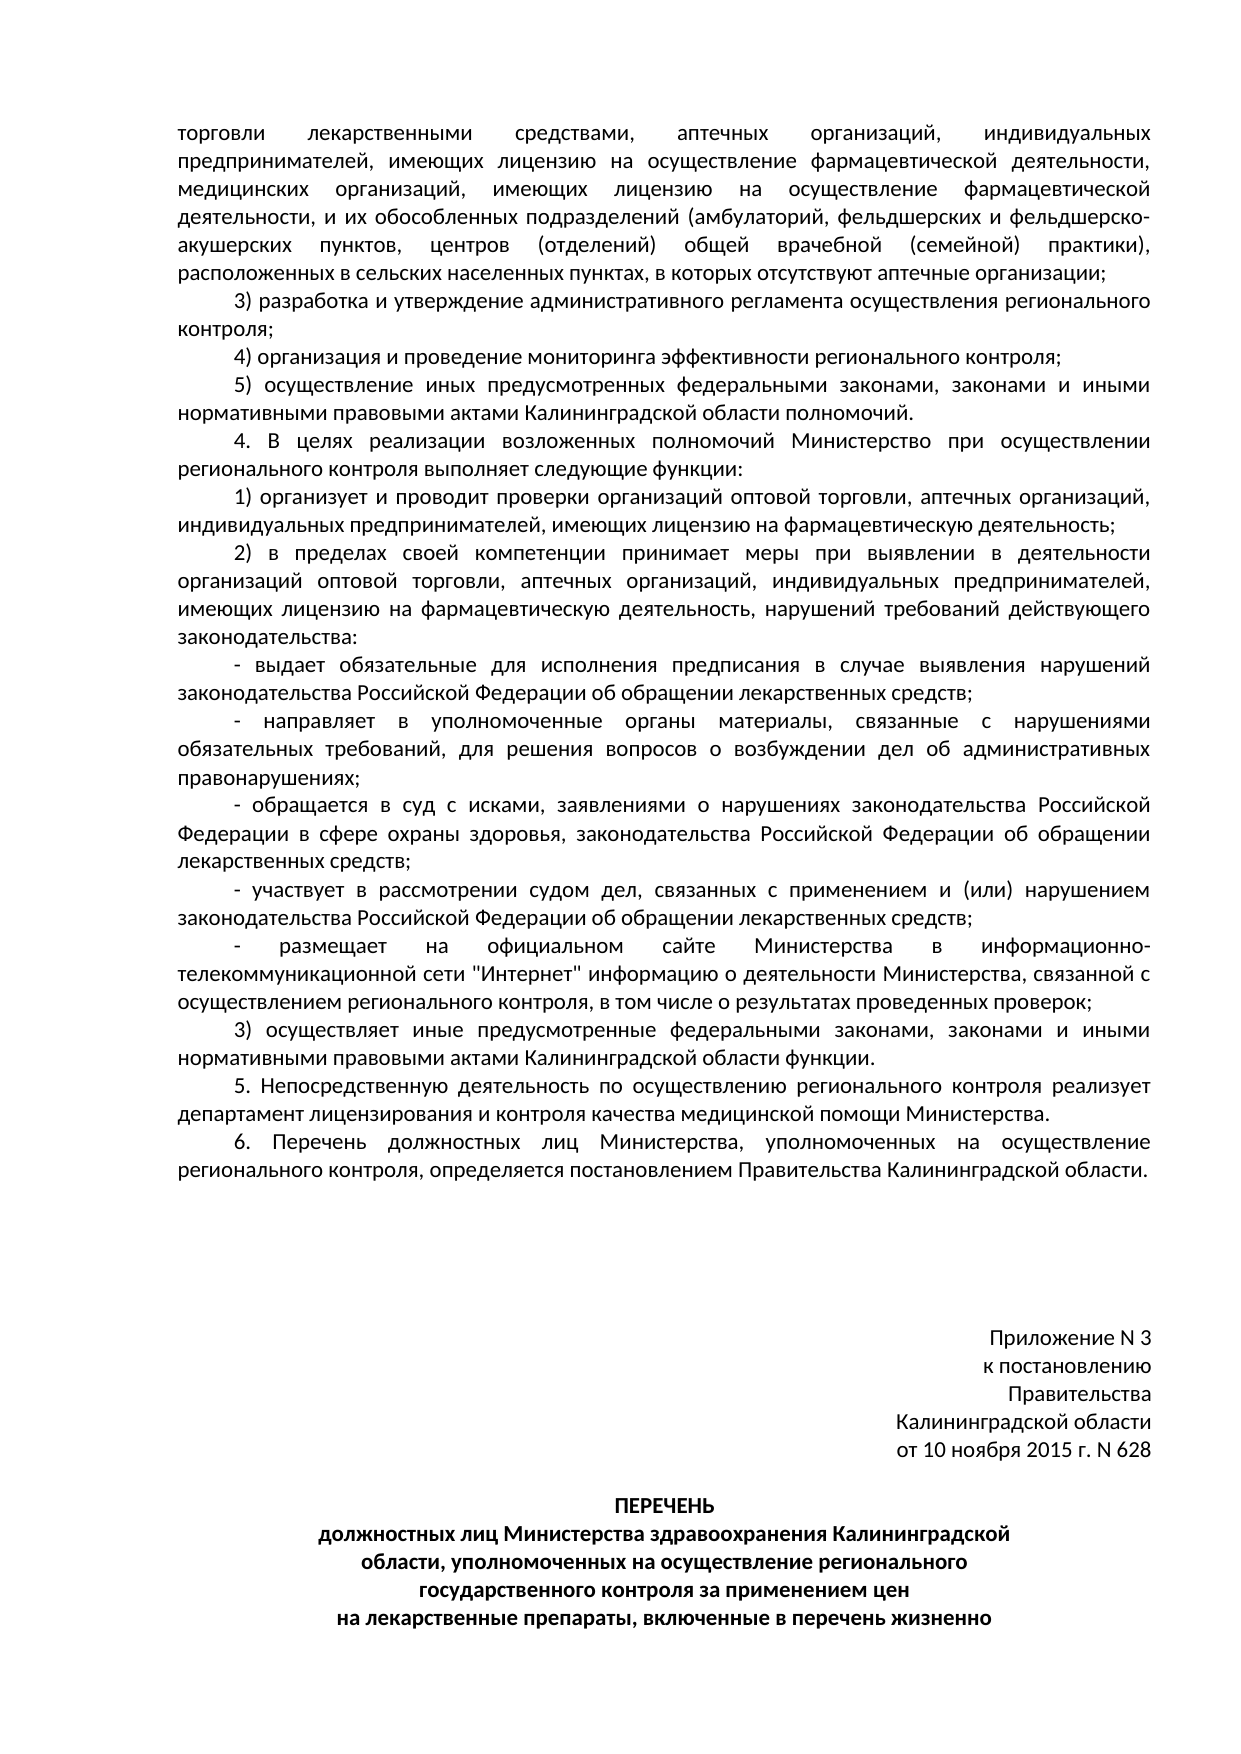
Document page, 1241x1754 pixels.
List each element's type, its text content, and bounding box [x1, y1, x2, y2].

text 5. Непосредственную деятельность по осуществлению регионального контроля реализует департамент лицензирования и контроля качества медицинской помощи Министерства. [177, 1071, 1152, 1127]
text к постановлению [177, 1351, 1152, 1379]
text от 10 ноября 2015 г. N 628 [177, 1435, 1152, 1463]
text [177, 118, 1152, 286]
text Приложение N 3 [177, 1323, 1152, 1351]
text 3) осуществляет иные предусмотренные федеральными законами, законами и иными нормативными правовыми актами Калининградской области функции. [177, 1015, 1152, 1071]
text - выдает обязательные для исполнения предписания в случае выявления нарушений законодательства Российской Федерации об обращении лекарственных средств; [177, 651, 1152, 707]
text 5) осуществление иных предусмотренных федеральными законами, законами и иными нормативными правовыми актами Калининградской области полномочий. [177, 370, 1152, 426]
text - участвует в рассмотрении судом дел, связанных с применением и (или) нарушением законодательства Российской Федерации об обращении лекарственных средств; [177, 875, 1152, 931]
text 2) в пределах своей компетенции принимает меры при выявлении в деятельности организаций оптовой торговли, аптечных организаций, индивидуальных предпринимателей, имеющих лицензию на фармацевтическую деятельность, нарушений требований действующего законодательства: [177, 538, 1152, 651]
text 4) организация и проведение мониторинга эффективности регионального контроля; [177, 342, 1152, 370]
text - направляет в уполномоченные органы материалы, связанные с нарушениями обязательных требований, для решения вопросов о возбуждении дел об административных правонарушениях; [177, 707, 1152, 791]
text 3) разработка и утверждение административного регламента осуществления регионального контроля; [177, 286, 1152, 342]
title ПЕРЕЧЕНЬ [177, 1491, 1152, 1519]
title на лекарственные препараты, включенные в перечень жизненно [177, 1603, 1152, 1631]
title области, уполномоченных на осуществление регионального [177, 1547, 1152, 1575]
text 1) организует и проводит проверки организаций оптовой торговли, аптечных организаций, индивидуальных предпринимателей, имеющих лицензию на фармацевтическую деятельность; [177, 482, 1152, 538]
title государственного контроля за применением цен [177, 1575, 1152, 1603]
text 4. В целях реализации возложенных полномочий Министерство при осуществлении регионального контроля выполняет следующие функции: [177, 426, 1152, 482]
title должностных лиц Министерства здравоохранения Калининградской [177, 1519, 1152, 1547]
text Калининградской области [177, 1407, 1152, 1435]
text - размещает на официальном сайте Министерства в информационно-телекоммуникационной сети "Интернет" информацию о деятельности Министерства, связанной с осуществлением регионального контроля, в том числе о результатах проведенных проверок; [177, 931, 1152, 1015]
text Правительства [177, 1379, 1152, 1407]
text 6. Перечень должностных лиц Министерства, уполномоченных на осуществление регионального контроля, определяется постановлением Правительства Калининградской области. [177, 1127, 1152, 1183]
text - обращается в суд с исками, заявлениями о нарушениях законодательства Российской Федерации в сфере охраны здоровья, законодательства Российской Федерации об обращении лекарственных средств; [177, 791, 1152, 875]
